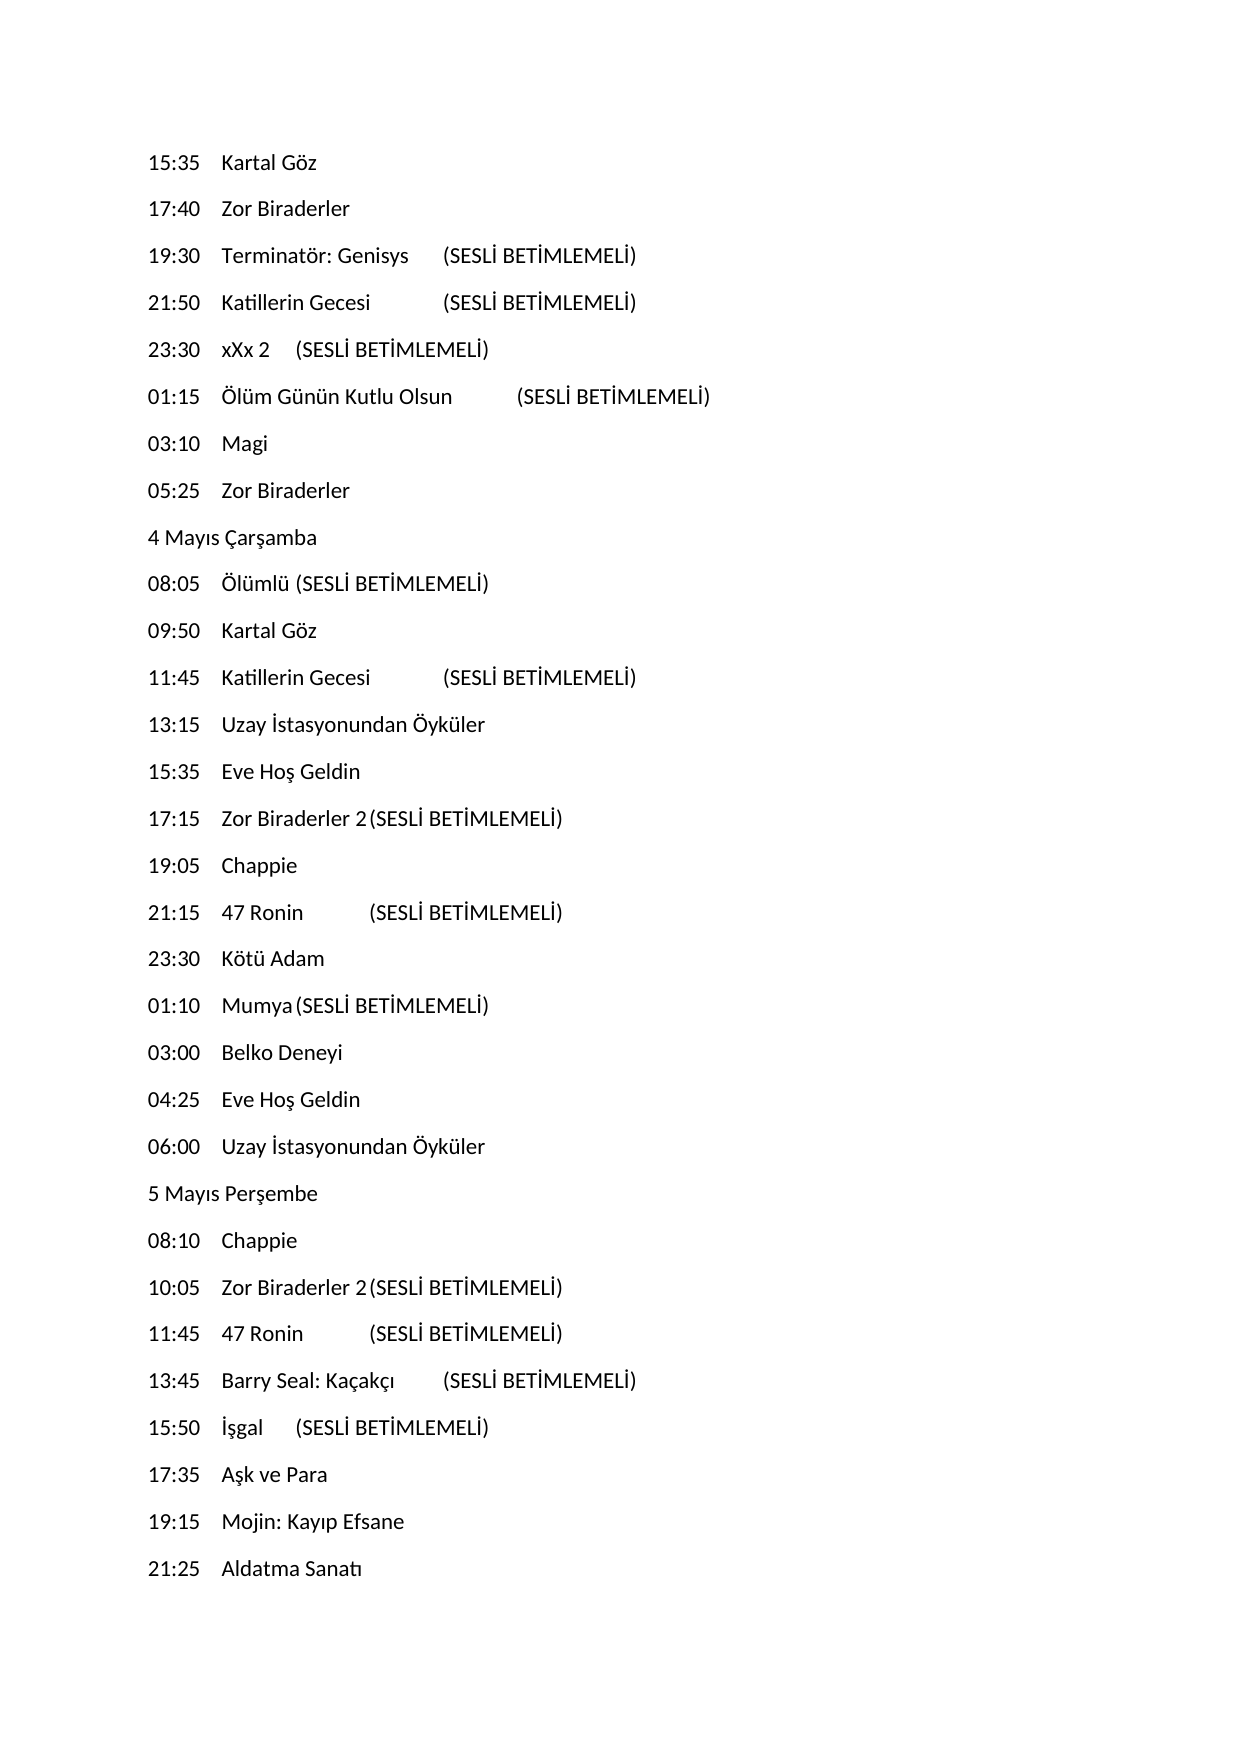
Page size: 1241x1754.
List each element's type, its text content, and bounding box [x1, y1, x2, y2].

text 08:10 Chappie [148, 1226, 1093, 1254]
text 17:35 Aşk ve Para [148, 1460, 1093, 1488]
text 17:40 Zor Biraderler [148, 194, 1093, 222]
text 21:15 47 Ronin (SESLİ BETİMLEMELİ) [148, 898, 1093, 926]
text 15:35 Eve Hoş Geldin [148, 757, 1093, 785]
text 11:45 47 Ronin (SESLİ BETİMLEMELİ) [148, 1319, 1093, 1347]
text 5 Mayıs Perşembe [148, 1179, 1093, 1207]
text 09:50 Kartal Göz [148, 616, 1093, 644]
text 15:50 İşgal (SESLİ BETİMLEMELİ) [148, 1413, 1093, 1441]
text 13:15 Uzay İstasyonundan Öyküler [148, 710, 1093, 738]
text 05:25 Zor Biraderler [148, 476, 1093, 504]
text 19:15 Mojin: Kayıp Efsane [148, 1507, 1093, 1535]
text 04:25 Eve Hoş Geldin [148, 1085, 1093, 1113]
text 15:35 Kartal Göz [148, 148, 1093, 176]
text 11:45 Katillerin Gecesi (SESLİ BETİMLEMELİ) [148, 663, 1093, 691]
text 19:30 Terminatör: Genisys (SESLİ BETİMLEMELİ) [148, 241, 1093, 269]
text 10:05 Zor Biraderler 2 (SESLİ BETİMLEMELİ) [148, 1273, 1093, 1301]
text 21:25 Aldatma Sanatı [148, 1554, 1093, 1582]
text 06:00 Uzay İstasyonundan Öyküler [148, 1132, 1093, 1160]
text 17:15 Zor Biraderler 2 (SESLİ BETİMLEMELİ) [148, 804, 1093, 832]
text 21:50 Katillerin Gecesi (SESLİ BETİMLEMELİ) [148, 288, 1093, 316]
text 19:05 Chappie [148, 851, 1093, 879]
text 03:00 Belko Deneyi [148, 1038, 1093, 1066]
text 4 Mayıs Çarşamba [148, 523, 1093, 551]
text 13:45 Barry Seal: Kaçakçı (SESLİ BETİMLEMELİ) [148, 1366, 1093, 1394]
text 01:10 Mumya (SESLİ BETİMLEMELİ) [148, 991, 1093, 1019]
text 03:10 Magi [148, 429, 1093, 457]
text 08:05 Ölümlü (SESLİ BETİMLEMELİ) [148, 569, 1093, 597]
text 23:30 Kötü Adam [148, 944, 1093, 972]
text 23:30 xXx 2 (SESLİ BETİMLEMELİ) [148, 335, 1093, 363]
text 01:15 Ölüm Günün Kutlu Olsun (SESLİ BETİMLEMELİ) [148, 382, 1093, 410]
